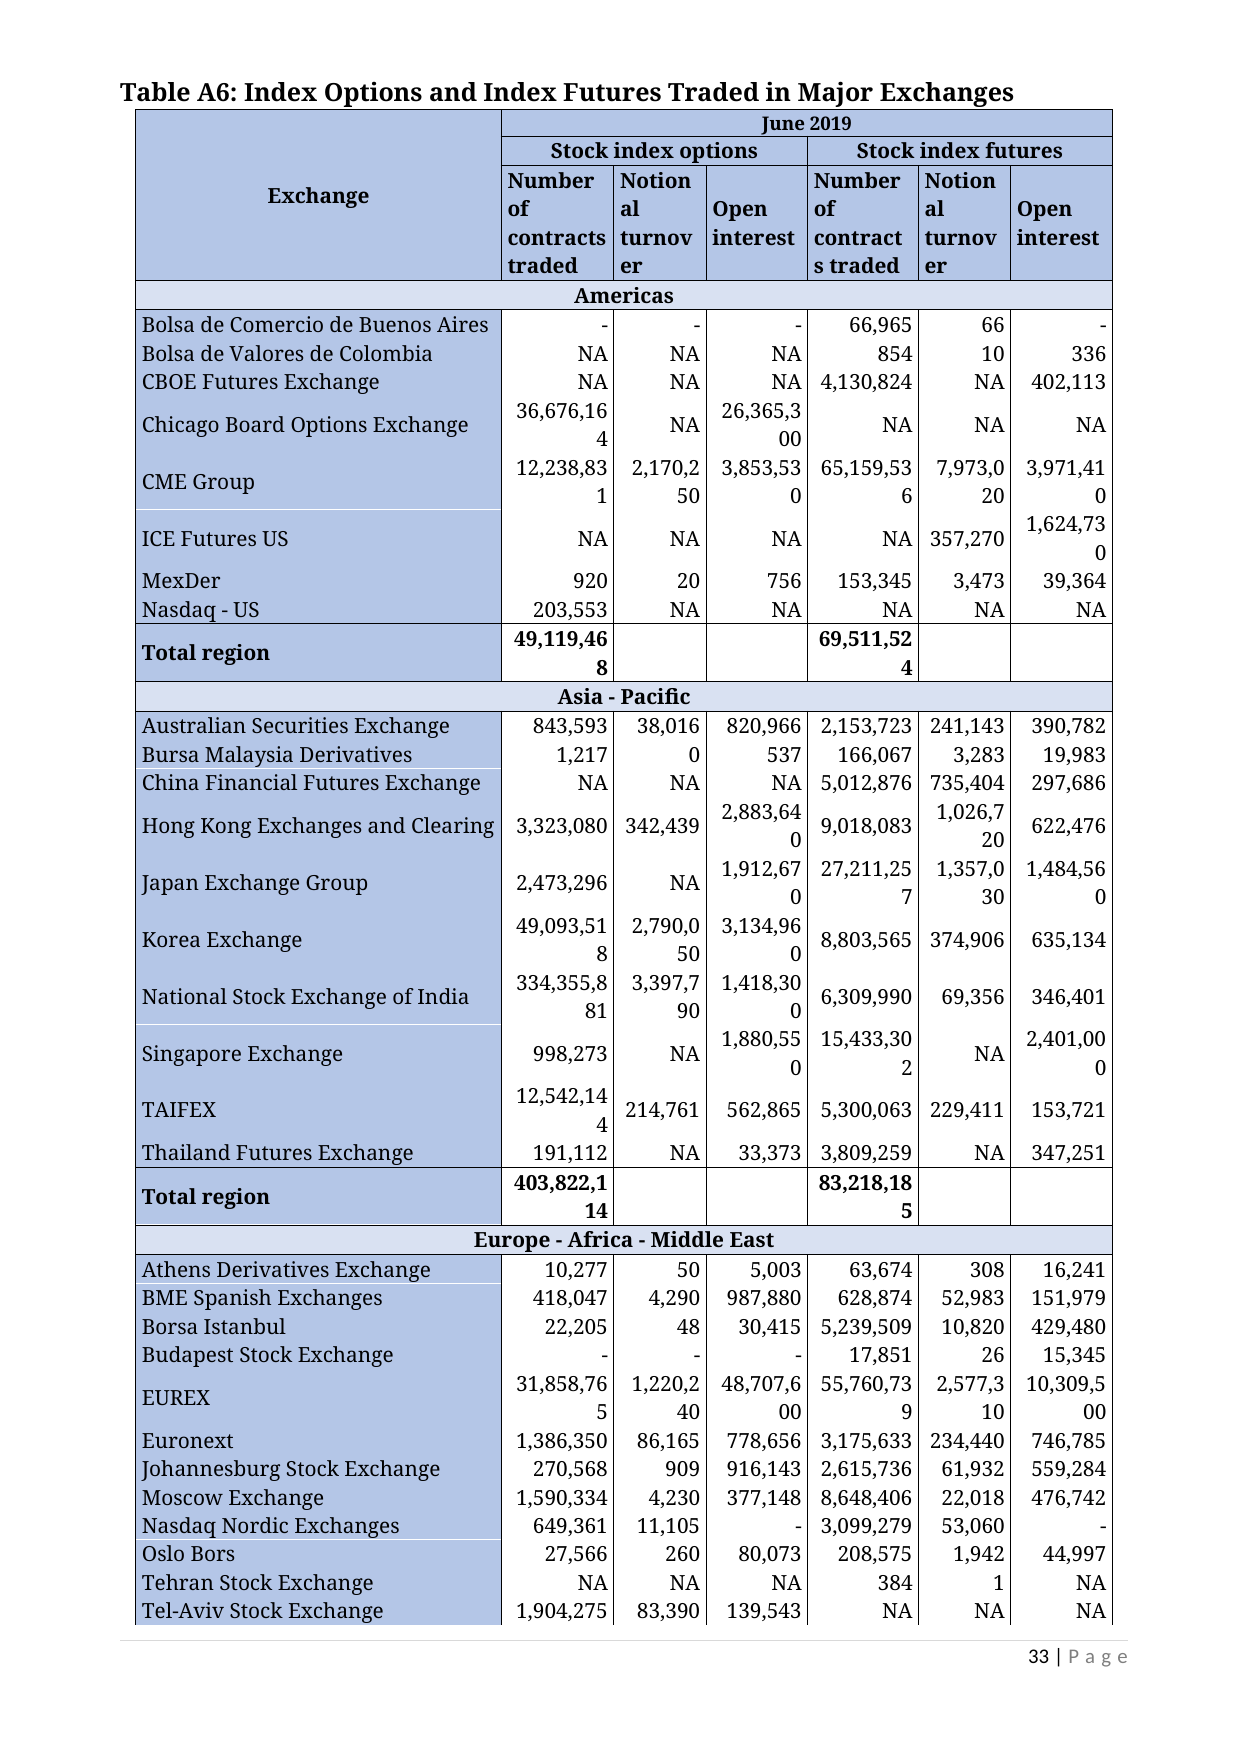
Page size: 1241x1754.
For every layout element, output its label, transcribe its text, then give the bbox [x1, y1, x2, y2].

table_cell 1,220,240 [614, 1369, 706, 1426]
table_cell 1,026,720 [919, 797, 1010, 854]
table_cell NA [1011, 595, 1112, 623]
table_cell MexDer [136, 566, 501, 595]
table_cell Americas [136, 281, 1112, 309]
table_cell 66,965 [808, 310, 918, 339]
table_cell 357,270 [919, 510, 1010, 566]
table_cell 4,130,824 [808, 367, 918, 396]
table_cell - [1011, 1511, 1112, 1539]
table_cell 854 [808, 339, 918, 367]
table_cell 649,361 [502, 1511, 613, 1539]
table_cell - [707, 1340, 807, 1369]
table_cell 36,676,164 [502, 396, 613, 453]
table_cell 334,355,881 [502, 968, 613, 1024]
table_cell NA [919, 396, 1010, 453]
table_cell 1,904,275 [502, 1596, 613, 1625]
table_cell 16,241 [1011, 1255, 1112, 1283]
table_cell Number of contracts traded [808, 166, 918, 280]
table_cell [707, 624, 807, 681]
table_cell NA [919, 1138, 1010, 1167]
table_cell NA [614, 1025, 706, 1081]
table_cell Tehran Stock Exchange [136, 1568, 501, 1596]
table_cell 69,511,524 [808, 624, 918, 681]
table_cell 50 [614, 1255, 706, 1283]
table_cell - [707, 310, 807, 339]
table_cell 1,880,550 [707, 1025, 807, 1081]
table_cell 153,721 [1011, 1081, 1112, 1138]
table_cell Total region [136, 1168, 501, 1224]
table_cell 346,401 [1011, 968, 1112, 1024]
table_cell NA [614, 367, 706, 396]
table_cell 342,439 [614, 797, 706, 854]
table_cell Moscow Exchange [136, 1483, 501, 1511]
table_cell Budapest Stock Exchange [136, 1340, 501, 1369]
table_cell NA [614, 854, 706, 911]
table_cell Europe - Africa - Middle East [136, 1226, 1112, 1254]
table_cell NA [808, 396, 918, 453]
table_cell 5,239,509 [808, 1312, 918, 1340]
table_cell 166,067 [808, 740, 918, 768]
table_cell 1,912,670 [707, 854, 807, 911]
table_cell 1,624,730 [1011, 510, 1112, 566]
table_cell 3,971,410 [1011, 453, 1112, 509]
table_cell 4,290 [614, 1284, 706, 1312]
table_cell NA [808, 1596, 918, 1625]
table_cell Open interest [707, 166, 807, 280]
table_cell NA [1011, 1596, 1112, 1625]
table_cell 756 [707, 566, 807, 595]
table_cell 2,473,296 [502, 854, 613, 911]
table_cell 403,822,114 [502, 1168, 613, 1224]
table_header Exchange [136, 110, 501, 280]
table_cell Bursa Malaysia Derivatives [136, 740, 501, 768]
table_cell - [502, 310, 613, 339]
table_cell [919, 1168, 1010, 1224]
table_cell 746,785 [1011, 1426, 1112, 1454]
table_cell 7,973,020 [919, 453, 1010, 509]
table_cell 384 [808, 1568, 918, 1596]
table_cell 0 [614, 740, 706, 768]
table_cell 83,218,185 [808, 1168, 918, 1224]
table_cell Bolsa de Comercio de Buenos Aires [136, 310, 501, 339]
table_cell Thailand Futures Exchange [136, 1138, 501, 1167]
table_cell [1011, 624, 1112, 681]
table_cell 3,134,960 [707, 911, 807, 968]
table_cell 1,484,560 [1011, 854, 1112, 911]
table_cell 735,404 [919, 769, 1010, 797]
table_cell 5,300,063 [808, 1081, 918, 1138]
table_cell 38,016 [614, 712, 706, 740]
table_cell CME Group [136, 453, 501, 509]
table_cell 2,615,736 [808, 1454, 918, 1483]
table_cell Borsa Istanbul [136, 1312, 501, 1340]
table_cell 214,761 [614, 1081, 706, 1138]
table_cell 562,865 [707, 1081, 807, 1138]
table_cell 5,003 [707, 1255, 807, 1283]
table_cell 26 [919, 1340, 1010, 1369]
table_cell 377,148 [707, 1483, 807, 1511]
table_cell NA [614, 396, 706, 453]
table_cell 69,356 [919, 968, 1010, 1024]
table_cell NA [707, 769, 807, 797]
table_cell 6,309,990 [808, 968, 918, 1024]
table_cell 998,273 [502, 1025, 613, 1081]
table_cell NA [1011, 1568, 1112, 1596]
table_cell 1,590,334 [502, 1483, 613, 1511]
table_cell BME Spanish Exchanges [136, 1284, 501, 1312]
table_cell EUREX [136, 1369, 501, 1426]
table_cell 390,782 [1011, 712, 1112, 740]
table_cell 635,134 [1011, 911, 1112, 968]
table_cell 297,686 [1011, 769, 1112, 797]
table_cell NA [614, 769, 706, 797]
table_cell NA [502, 1568, 613, 1596]
table_cell NA [707, 595, 807, 623]
table_cell 3,853,530 [707, 453, 807, 509]
table_cell 3,473 [919, 566, 1010, 595]
table_cell NA [614, 510, 706, 566]
table_cell 1,357,030 [919, 854, 1010, 911]
table_cell Singapore Exchange [136, 1025, 501, 1081]
table_cell 191,112 [502, 1138, 613, 1167]
table_cell Tel-Aviv Stock Exchange [136, 1596, 501, 1625]
table_cell 3,809,259 [808, 1138, 918, 1167]
table_cell 260 [614, 1540, 706, 1568]
table_cell 86,165 [614, 1426, 706, 1454]
table_cell NA [707, 367, 807, 396]
table_cell 476,742 [1011, 1483, 1112, 1511]
table_cell 55,760,739 [808, 1369, 918, 1426]
table_cell Asia - Pacific [136, 682, 1112, 711]
table_cell NA [919, 367, 1010, 396]
table_cell 139,543 [707, 1596, 807, 1625]
table_cell NA [919, 1025, 1010, 1081]
table_cell 2,401,000 [1011, 1025, 1112, 1081]
table_cell 10,309,500 [1011, 1369, 1112, 1426]
table_cell 33,373 [707, 1138, 807, 1167]
table_cell CBOE Futures Exchange [136, 367, 501, 396]
table_cell 1,386,350 [502, 1426, 613, 1454]
table_cell 49,119,468 [502, 624, 613, 681]
table_cell Oslo Bors [136, 1540, 501, 1568]
table_cell 27,211,257 [808, 854, 918, 911]
table_cell 9,018,083 [808, 797, 918, 854]
table_cell Australian Securities Exchange [136, 712, 501, 740]
table_cell 2,577,310 [919, 1369, 1010, 1426]
table_cell [919, 624, 1010, 681]
table_cell Notional turnover [614, 166, 706, 280]
table_cell 916,143 [707, 1454, 807, 1483]
table_cell 10,820 [919, 1312, 1010, 1340]
table_cell [614, 1168, 706, 1224]
table_cell 53,060 [919, 1511, 1010, 1539]
table_cell 203,553 [502, 595, 613, 623]
table_cell China Financial Futures Exchange [136, 769, 501, 797]
table_cell NA [614, 339, 706, 367]
table_cell 241,143 [919, 712, 1010, 740]
table_cell 19,983 [1011, 740, 1112, 768]
table_cell - [502, 1340, 613, 1369]
table_cell 308 [919, 1255, 1010, 1283]
table_cell Hong Kong Exchanges and Clearing [136, 797, 501, 854]
table_cell NA [614, 1138, 706, 1167]
table_cell 1,942 [919, 1540, 1010, 1568]
table_cell NA [919, 595, 1010, 623]
table_cell 12,238,831 [502, 453, 613, 509]
table_cell 909 [614, 1454, 706, 1483]
table_cell NA [614, 595, 706, 623]
table_cell NA [502, 367, 613, 396]
table_cell 429,480 [1011, 1312, 1112, 1340]
table_cell NA [808, 595, 918, 623]
table_cell 22,205 [502, 1312, 613, 1340]
table_cell 151,979 [1011, 1284, 1112, 1312]
table_cell 39,364 [1011, 566, 1112, 595]
text Table A6: Index Options and Index Futures Traded in Major Exchanges [120, 75, 1128, 109]
table_cell 622,476 [1011, 797, 1112, 854]
table_cell NA [707, 339, 807, 367]
table_cell 2,790,050 [614, 911, 706, 968]
table_cell NA [707, 510, 807, 566]
table_cell 10,277 [502, 1255, 613, 1283]
table_cell Johannesburg Stock Exchange [136, 1454, 501, 1483]
table_cell TAIFEX [136, 1081, 501, 1138]
table_cell 30,415 [707, 1312, 807, 1340]
table_cell 8,648,406 [808, 1483, 918, 1511]
table_cell 208,575 [808, 1540, 918, 1568]
table_cell 843,593 [502, 712, 613, 740]
table_cell NA [919, 1596, 1010, 1625]
table_cell 5,012,876 [808, 769, 918, 797]
table_cell Athens Derivatives Exchange [136, 1255, 501, 1283]
table_cell 1,418,300 [707, 968, 807, 1024]
table_cell 10 [919, 339, 1010, 367]
table_cell Euronext [136, 1426, 501, 1454]
table_cell 4,230 [614, 1483, 706, 1511]
table_cell 83,390 [614, 1596, 706, 1625]
table_cell 17,851 [808, 1340, 918, 1369]
table_cell Korea Exchange [136, 911, 501, 968]
table_cell 52,983 [919, 1284, 1010, 1312]
table_cell ICE Futures US [136, 510, 501, 566]
table_cell 44,997 [1011, 1540, 1112, 1568]
table_cell 820,966 [707, 712, 807, 740]
table_cell NA [502, 510, 613, 566]
table_cell 2,170,250 [614, 453, 706, 509]
table_cell 15,433,302 [808, 1025, 918, 1081]
table_cell National Stock Exchange of India [136, 968, 501, 1024]
table_cell Number of contracts traded [502, 166, 613, 280]
table_cell NA [614, 1568, 706, 1596]
table_cell Japan Exchange Group [136, 854, 501, 911]
table_cell NA [707, 1568, 807, 1596]
table_cell 3,099,279 [808, 1511, 918, 1539]
table_header June 2019 [502, 110, 1112, 136]
table_cell 418,047 [502, 1284, 613, 1312]
table_cell 31,858,765 [502, 1369, 613, 1426]
table_cell Bolsa de Valores de Colombia [136, 339, 501, 367]
table_cell NA [502, 339, 613, 367]
table_cell 374,906 [919, 911, 1010, 968]
table_cell 65,159,536 [808, 453, 918, 509]
table_cell Nasdaq Nordic Exchanges [136, 1511, 501, 1539]
table_cell 3,283 [919, 740, 1010, 768]
table_cell 270,568 [502, 1454, 613, 1483]
table_cell 336 [1011, 339, 1112, 367]
table_cell 3,397,790 [614, 968, 706, 1024]
table_cell 26,365,300 [707, 396, 807, 453]
table_cell 234,440 [919, 1426, 1010, 1454]
table_cell 20 [614, 566, 706, 595]
table_cell 2,153,723 [808, 712, 918, 740]
table_cell 66 [919, 310, 1010, 339]
table_cell 229,411 [919, 1081, 1010, 1138]
table_cell 8,803,565 [808, 911, 918, 968]
table_cell NA [502, 769, 613, 797]
table_cell Stock index futures [808, 137, 1112, 165]
table_cell 11,105 [614, 1511, 706, 1539]
table_cell NA [1011, 396, 1112, 453]
table_cell - [707, 1511, 807, 1539]
table_cell 27,566 [502, 1540, 613, 1568]
table_cell NA [808, 510, 918, 566]
table_cell 80,073 [707, 1540, 807, 1568]
table_cell - [1011, 310, 1112, 339]
table_cell Stock index options [502, 137, 807, 165]
table_cell [707, 1168, 807, 1224]
table_cell 48 [614, 1312, 706, 1340]
table_cell 3,175,633 [808, 1426, 918, 1454]
table_cell 63,674 [808, 1255, 918, 1283]
table_cell 1 [919, 1568, 1010, 1596]
table_cell [614, 624, 706, 681]
table_cell 537 [707, 740, 807, 768]
table_cell 22,018 [919, 1483, 1010, 1511]
table_cell 3,323,080 [502, 797, 613, 854]
table_cell 15,345 [1011, 1340, 1112, 1369]
table_cell 12,542,144 [502, 1081, 613, 1138]
table_cell - [614, 1340, 706, 1369]
table_cell [1011, 1168, 1112, 1224]
table_cell Nasdaq - US [136, 595, 501, 623]
table_cell 48,707,600 [707, 1369, 807, 1426]
table_cell 628,874 [808, 1284, 918, 1312]
table_cell 2,883,640 [707, 797, 807, 854]
table_cell 920 [502, 566, 613, 595]
table_cell 987,880 [707, 1284, 807, 1312]
table_cell 1,217 [502, 740, 613, 768]
table_cell 153,345 [808, 566, 918, 595]
table_cell Chicago Board Options Exchange [136, 396, 501, 453]
table_cell 778,656 [707, 1426, 807, 1454]
table_cell 49,093,518 [502, 911, 613, 968]
table_cell Notional turnover [919, 166, 1010, 280]
table_cell 61,932 [919, 1454, 1010, 1483]
table_cell 347,251 [1011, 1138, 1112, 1167]
table_cell - [614, 310, 706, 339]
table_cell Total region [136, 624, 501, 681]
table_cell Open interest [1011, 166, 1112, 280]
table_cell 559,284 [1011, 1454, 1112, 1483]
table_cell 402,113 [1011, 367, 1112, 396]
